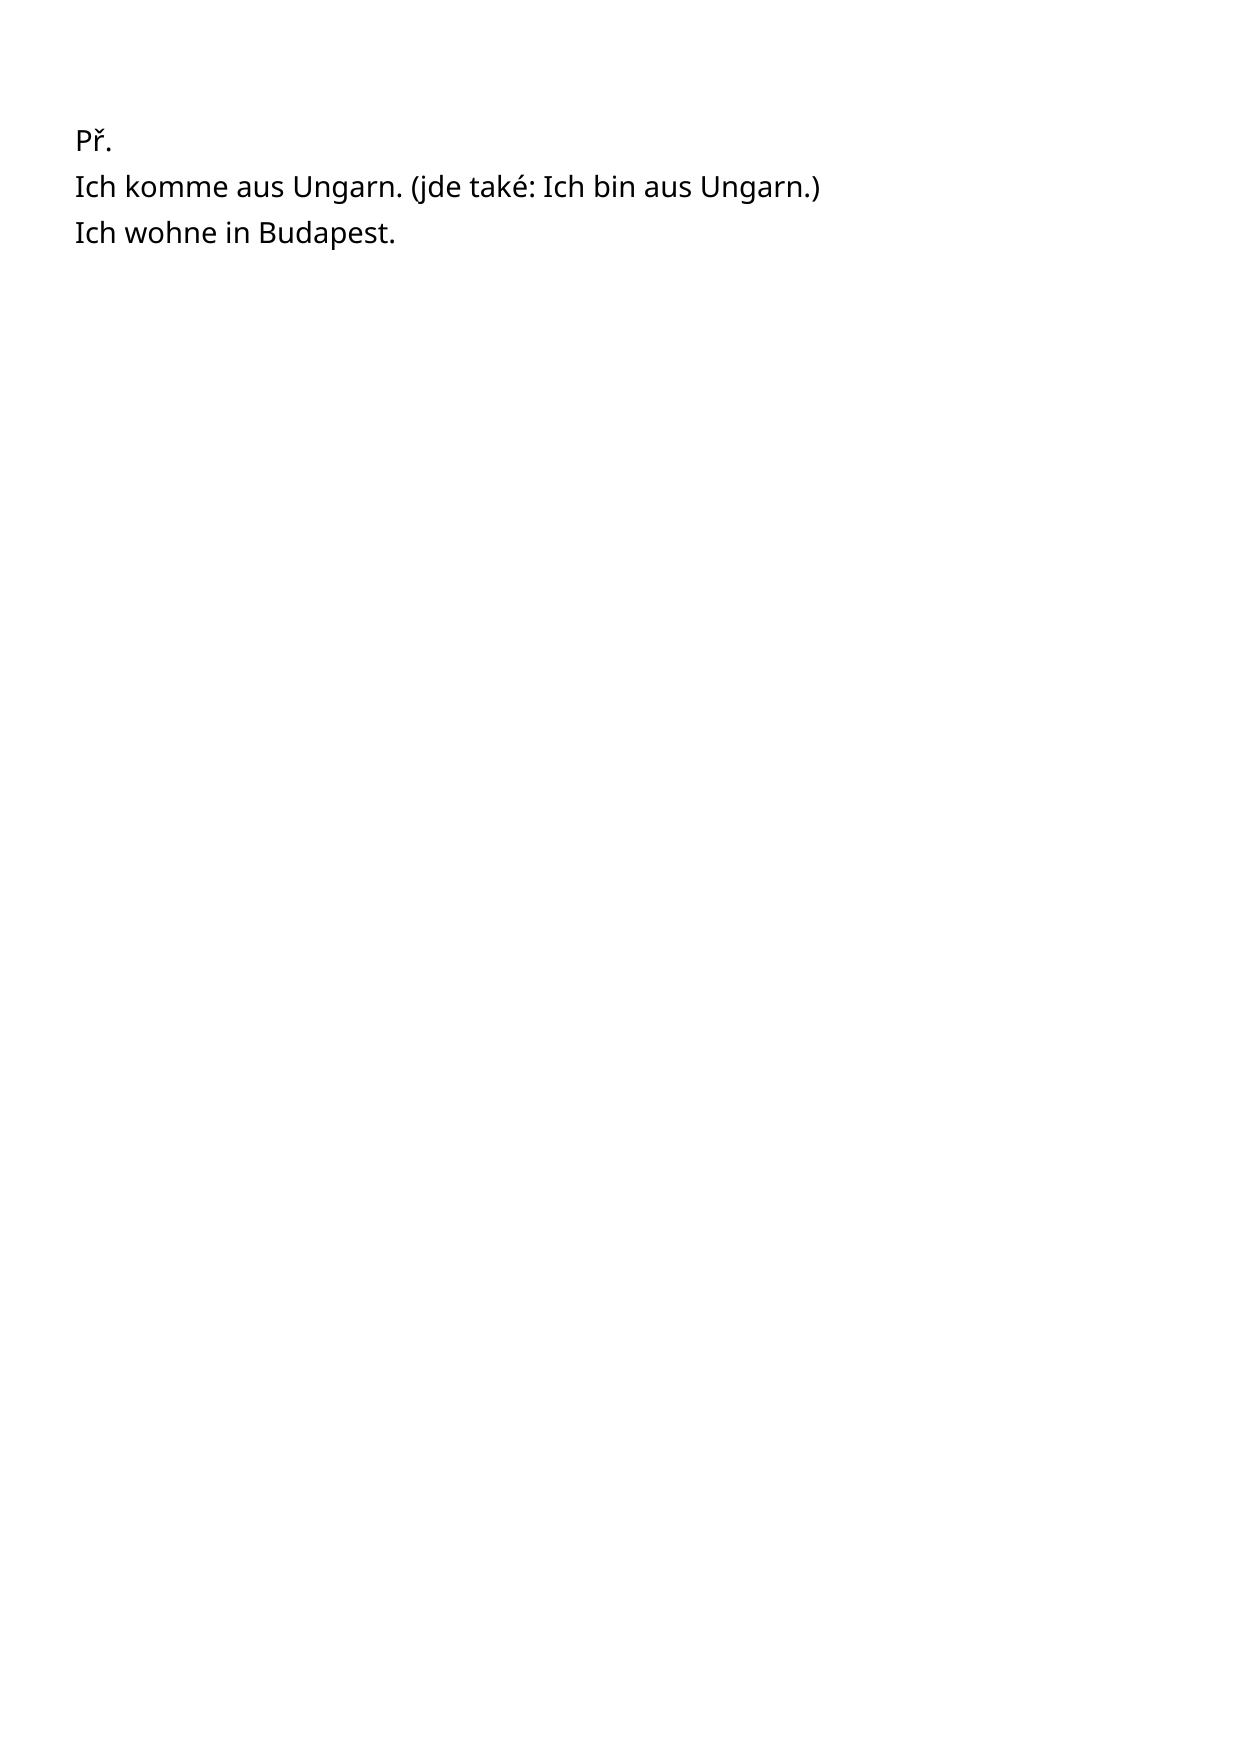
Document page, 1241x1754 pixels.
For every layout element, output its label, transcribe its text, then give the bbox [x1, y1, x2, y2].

text Ich komme aus Ungarn. (jde také: Ich bin aus Ungarn.) [75, 166, 1165, 206]
text Př. [75, 121, 1165, 160]
text Ich wohne in Budapest. [75, 212, 1165, 252]
